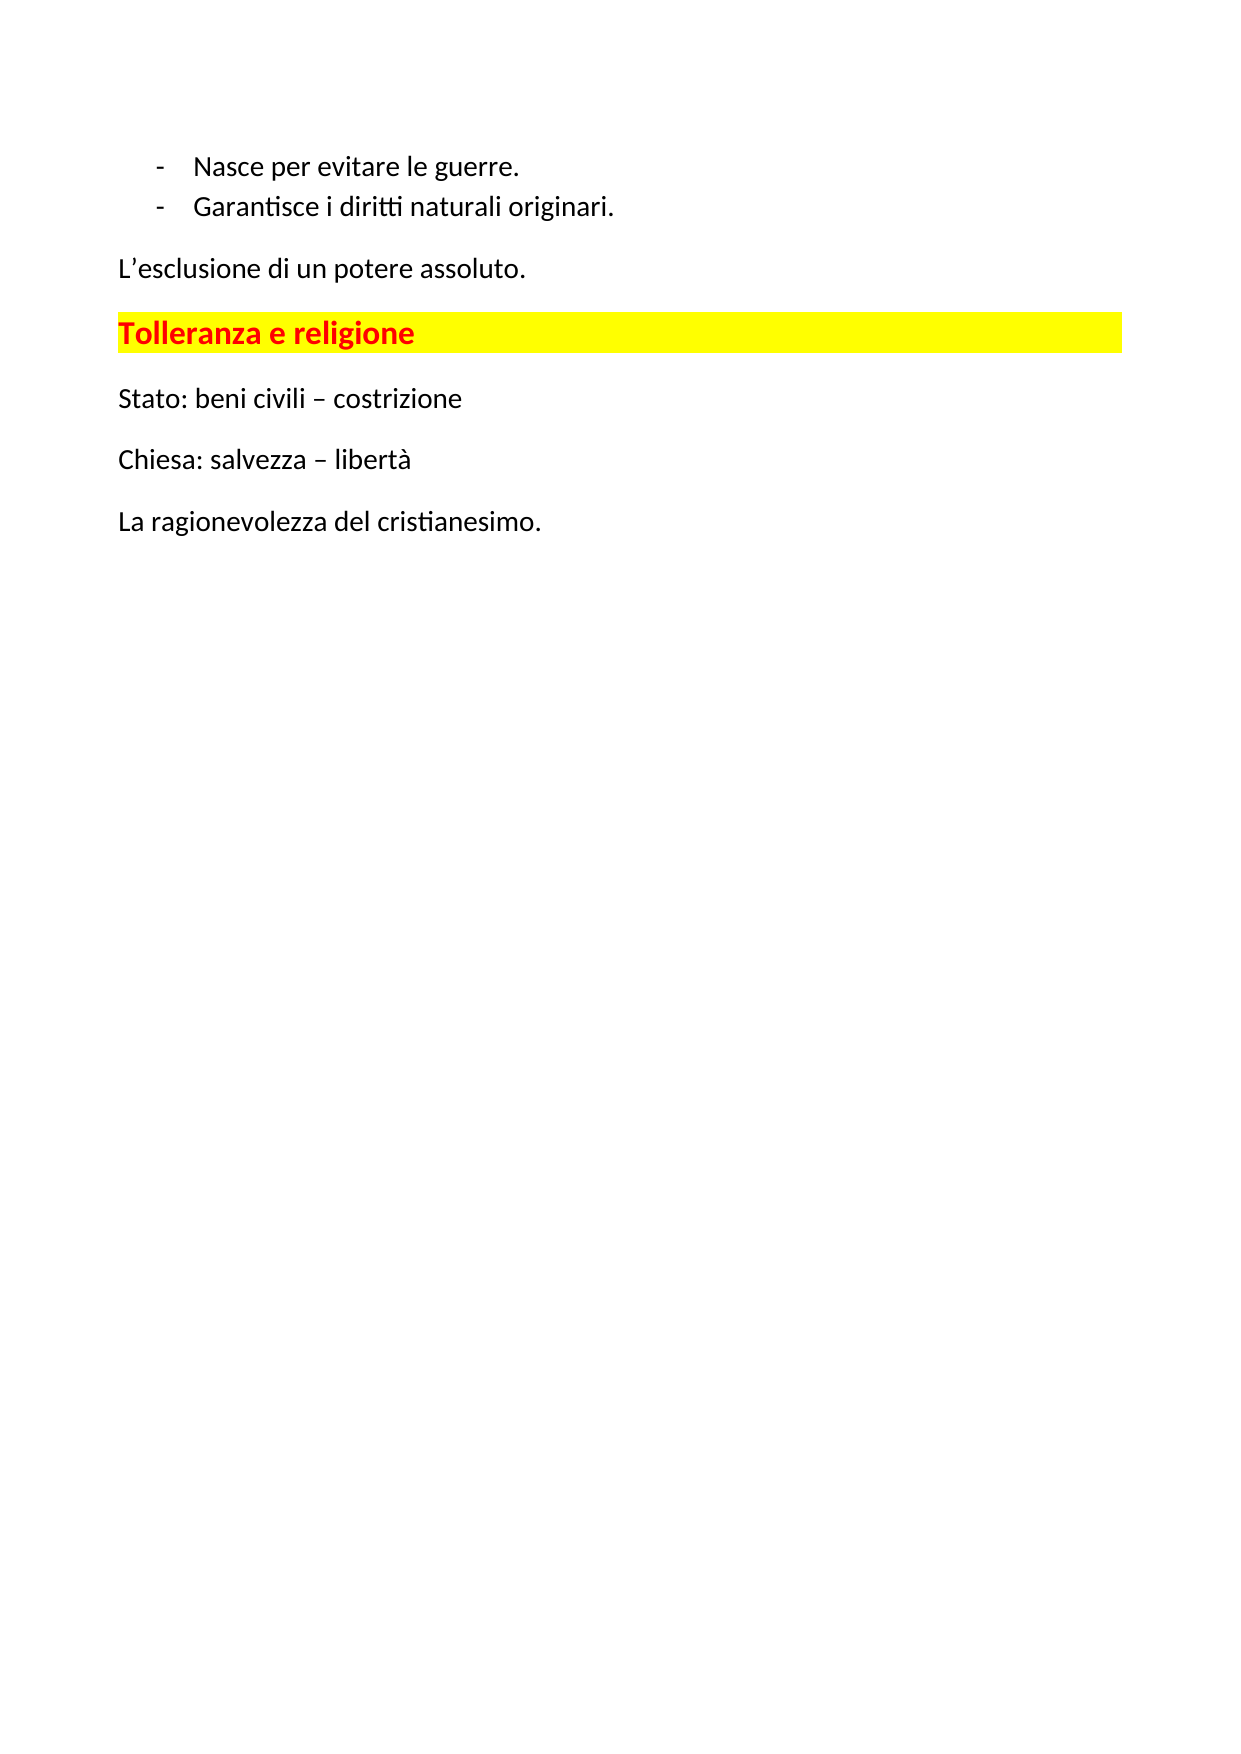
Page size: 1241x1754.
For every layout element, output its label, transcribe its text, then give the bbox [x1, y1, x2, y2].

list Garantisce i diritti naturali originari. [156, 188, 1122, 224]
text L’esclusione di un potere assoluto. [118, 250, 1122, 286]
text Tolleranza e religione [118, 312, 1122, 353]
list Nasce per evitare le guerre. [156, 148, 1122, 183]
text Chiesa: salvezza – libertà [118, 441, 1122, 477]
text La ragionevolezza del cristianesimo. [118, 503, 1122, 539]
text Stato: beni civili – costrizione [118, 380, 1122, 415]
